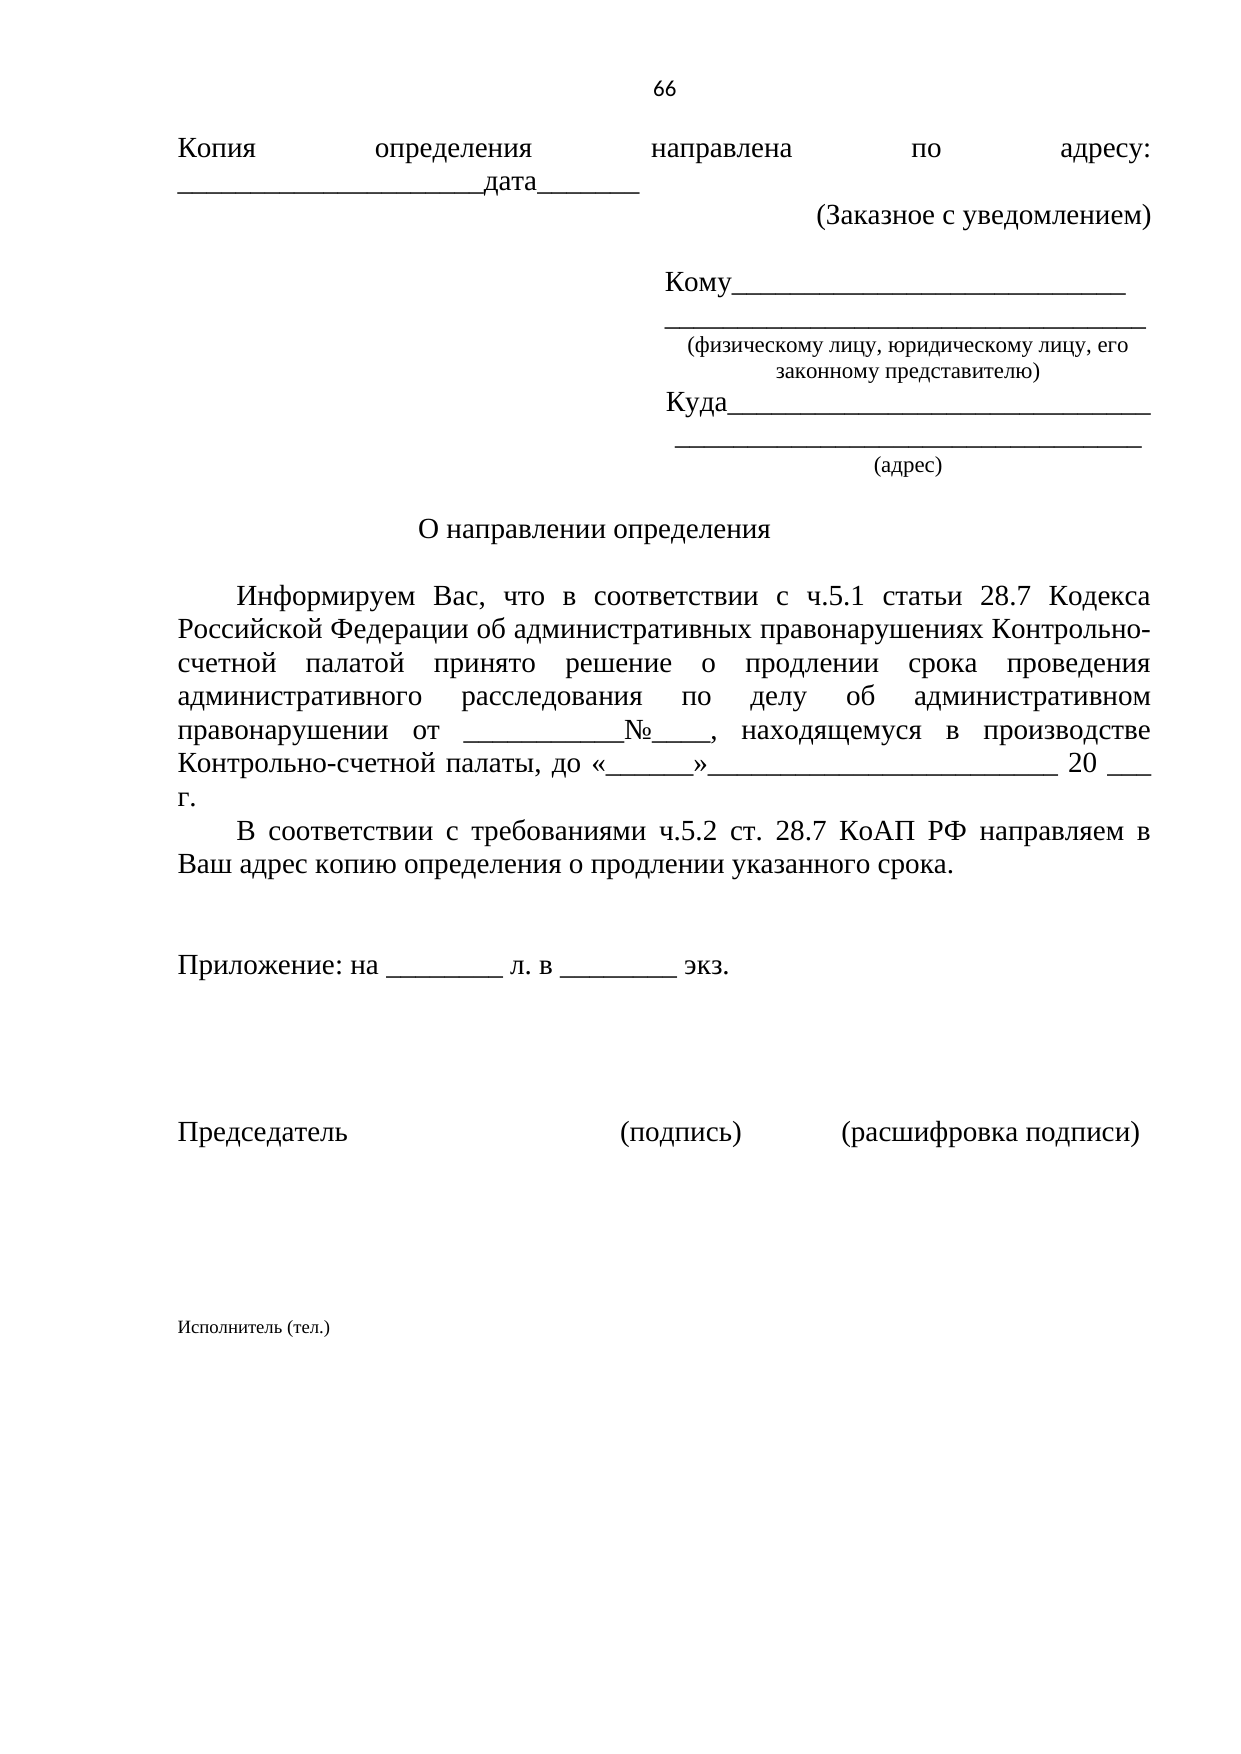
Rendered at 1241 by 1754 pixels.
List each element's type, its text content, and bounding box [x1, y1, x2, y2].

text Председатель (подпись) (расшифровка подписи) [177, 1114, 1152, 1148]
text _________________________________ [664, 298, 1152, 331]
text Куда_____________________________________________________________ [664, 384, 1152, 451]
text Приложение: на ________ л. в ________ экз. [177, 947, 1152, 980]
text (адрес) [664, 451, 1152, 477]
text О направлении определения [177, 511, 1152, 544]
text Исполнитель (тел.) [177, 1316, 1152, 1337]
text (физическому лицу, юридическому лицу, его законному представителю) [664, 331, 1152, 384]
text Копия определения направлена по адресу: _____________________дата_______ [177, 130, 1152, 197]
text (Заказное с уведомлением) [177, 197, 1152, 231]
text В соответствии с требованиями ч.5.2 ст. 28.7 КоАП РФ направляем в Ваш адрес копию определения о продлении указанного срока. [177, 813, 1152, 880]
text Кому___________________________ [664, 264, 1152, 298]
text Информируем Вас, что в соответствии с ч.5.1 статьи 28.7 Кодекса Российской Федерации об административных правонарушениях Контрольно-счетной палатой принято решение о продлении срока проведения административного расследования по делу об административном правонарушении от ___________№____, находящемуся в производстве Контрольно-счетной палаты, до «______»________________________ 20 ___ г. [177, 578, 1152, 813]
